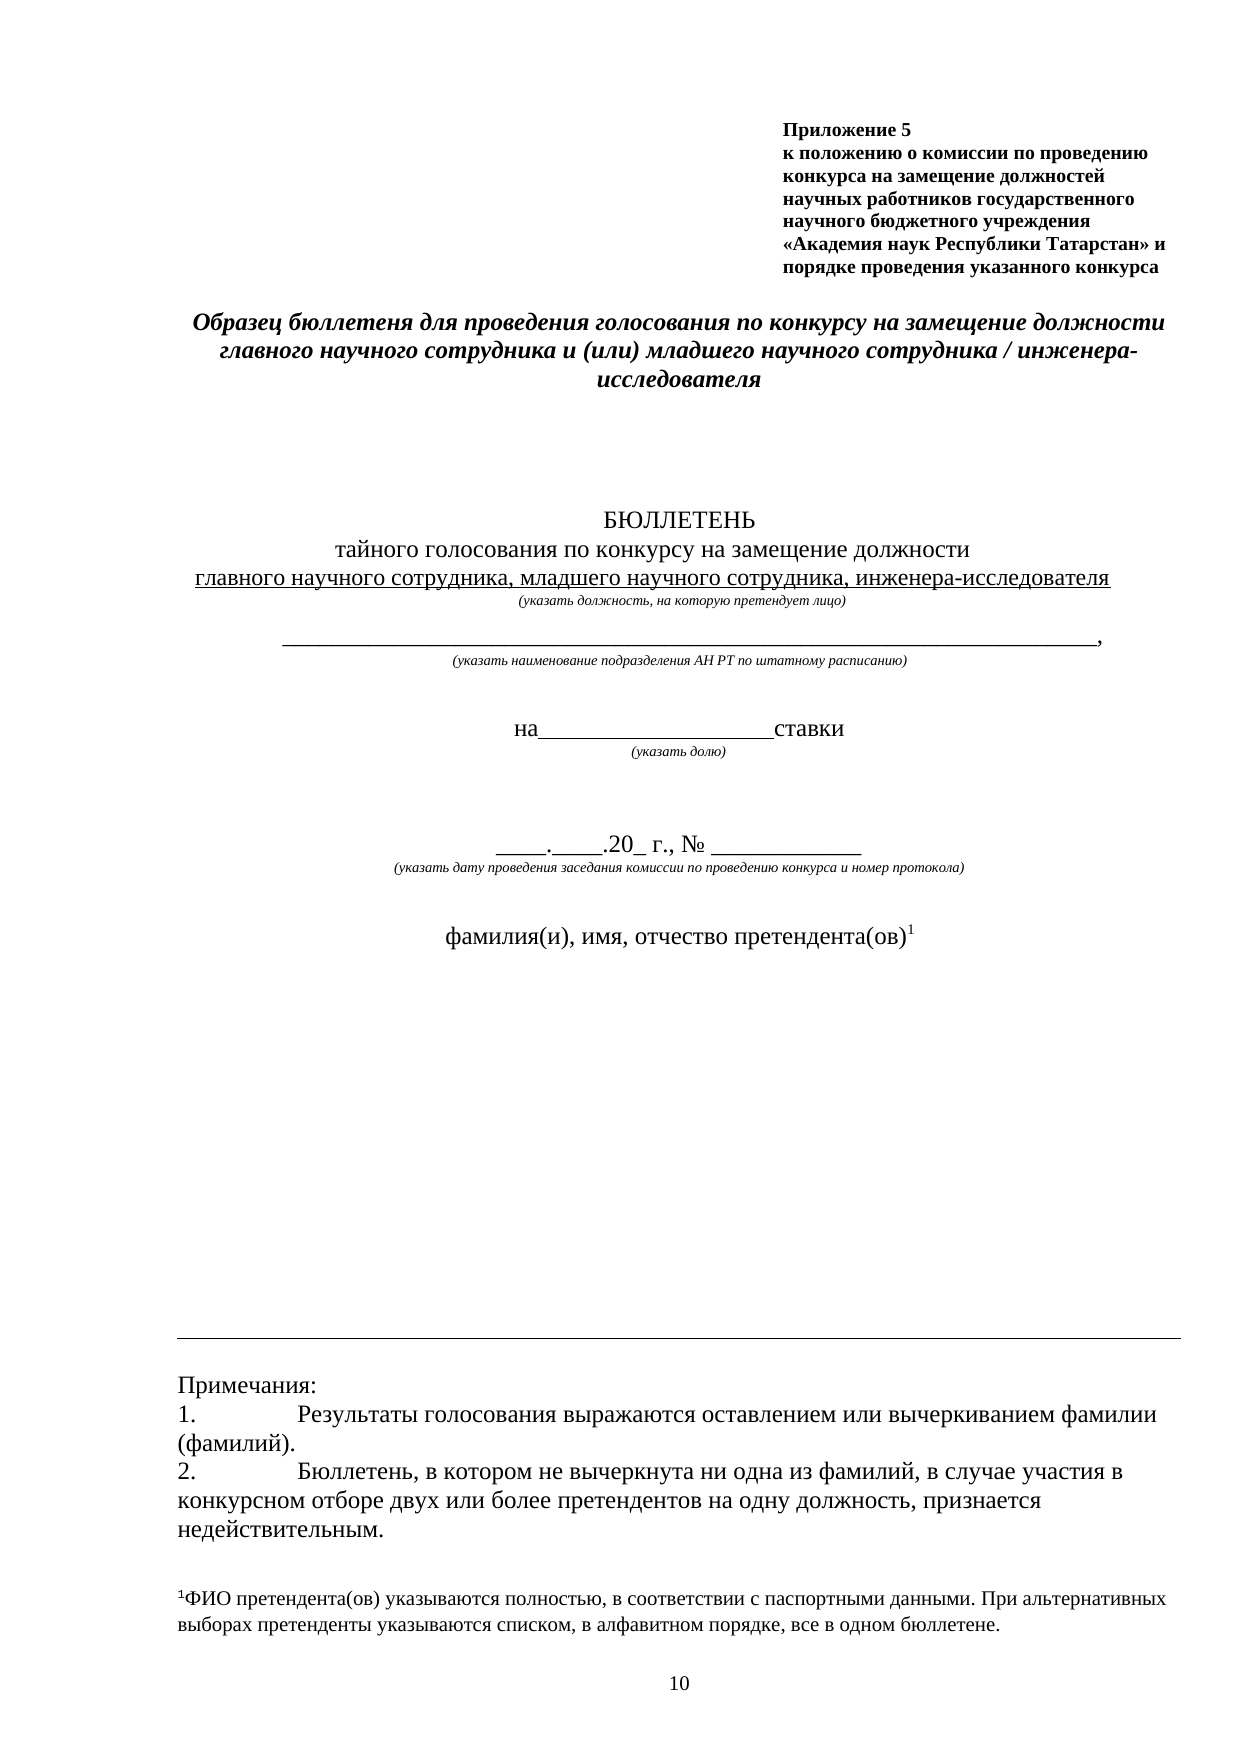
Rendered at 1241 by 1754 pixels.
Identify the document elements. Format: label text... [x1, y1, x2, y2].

text Образец бюллетеня для проведения голосования по конкурсу на замещение должности главного научного сотрудника и (или) младшего научного сотрудника / инженера-исследователя [177, 307, 1181, 393]
text главного научного сотрудника, младшего научного сотрудника, инженера-исследователя [177, 563, 1128, 590]
text фамилия(и), имя, отчество претендента(ов) [178, 921, 1181, 949]
text к положению о комиссии по проведению конкурса на замещение должностей научных работников государственного научного бюджетного учреждения «Академия наук Республики Татарстан» и порядке проведения указанного конкурса [783, 141, 1175, 278]
text Примечания: [177, 1370, 1181, 1399]
text , [282, 620, 1181, 649]
text (указать дату проведения заседания комиссии по проведению конкурса и номер протокола) [177, 859, 1181, 888]
text Приложение 5 [783, 118, 1175, 141]
list Бюллетень, в котором не вычеркнута ни одна из фамилий, в случае участия в конкурсном отборе двух или более претендентов на одну должность, признается недействительным. [177, 1456, 1181, 1543]
text тайного голосования по конкурсу на замещение должности [177, 534, 1128, 563]
text ____.____.20_ г., № ____________ [177, 829, 1180, 858]
text (указать наименование подразделения АН РТ по штатному расписанию) [178, 652, 1181, 680]
list Результаты голосования выражаются оставлением или вычеркиванием фамилии (фамилий). [177, 1399, 1181, 1456]
text (указать должность, на которую претендует лицо) [183, 592, 1181, 620]
text (указать долю) [177, 743, 1180, 772]
text на ставки [177, 713, 1181, 742]
text БЮЛЛЕТЕНЬ [177, 505, 1181, 534]
